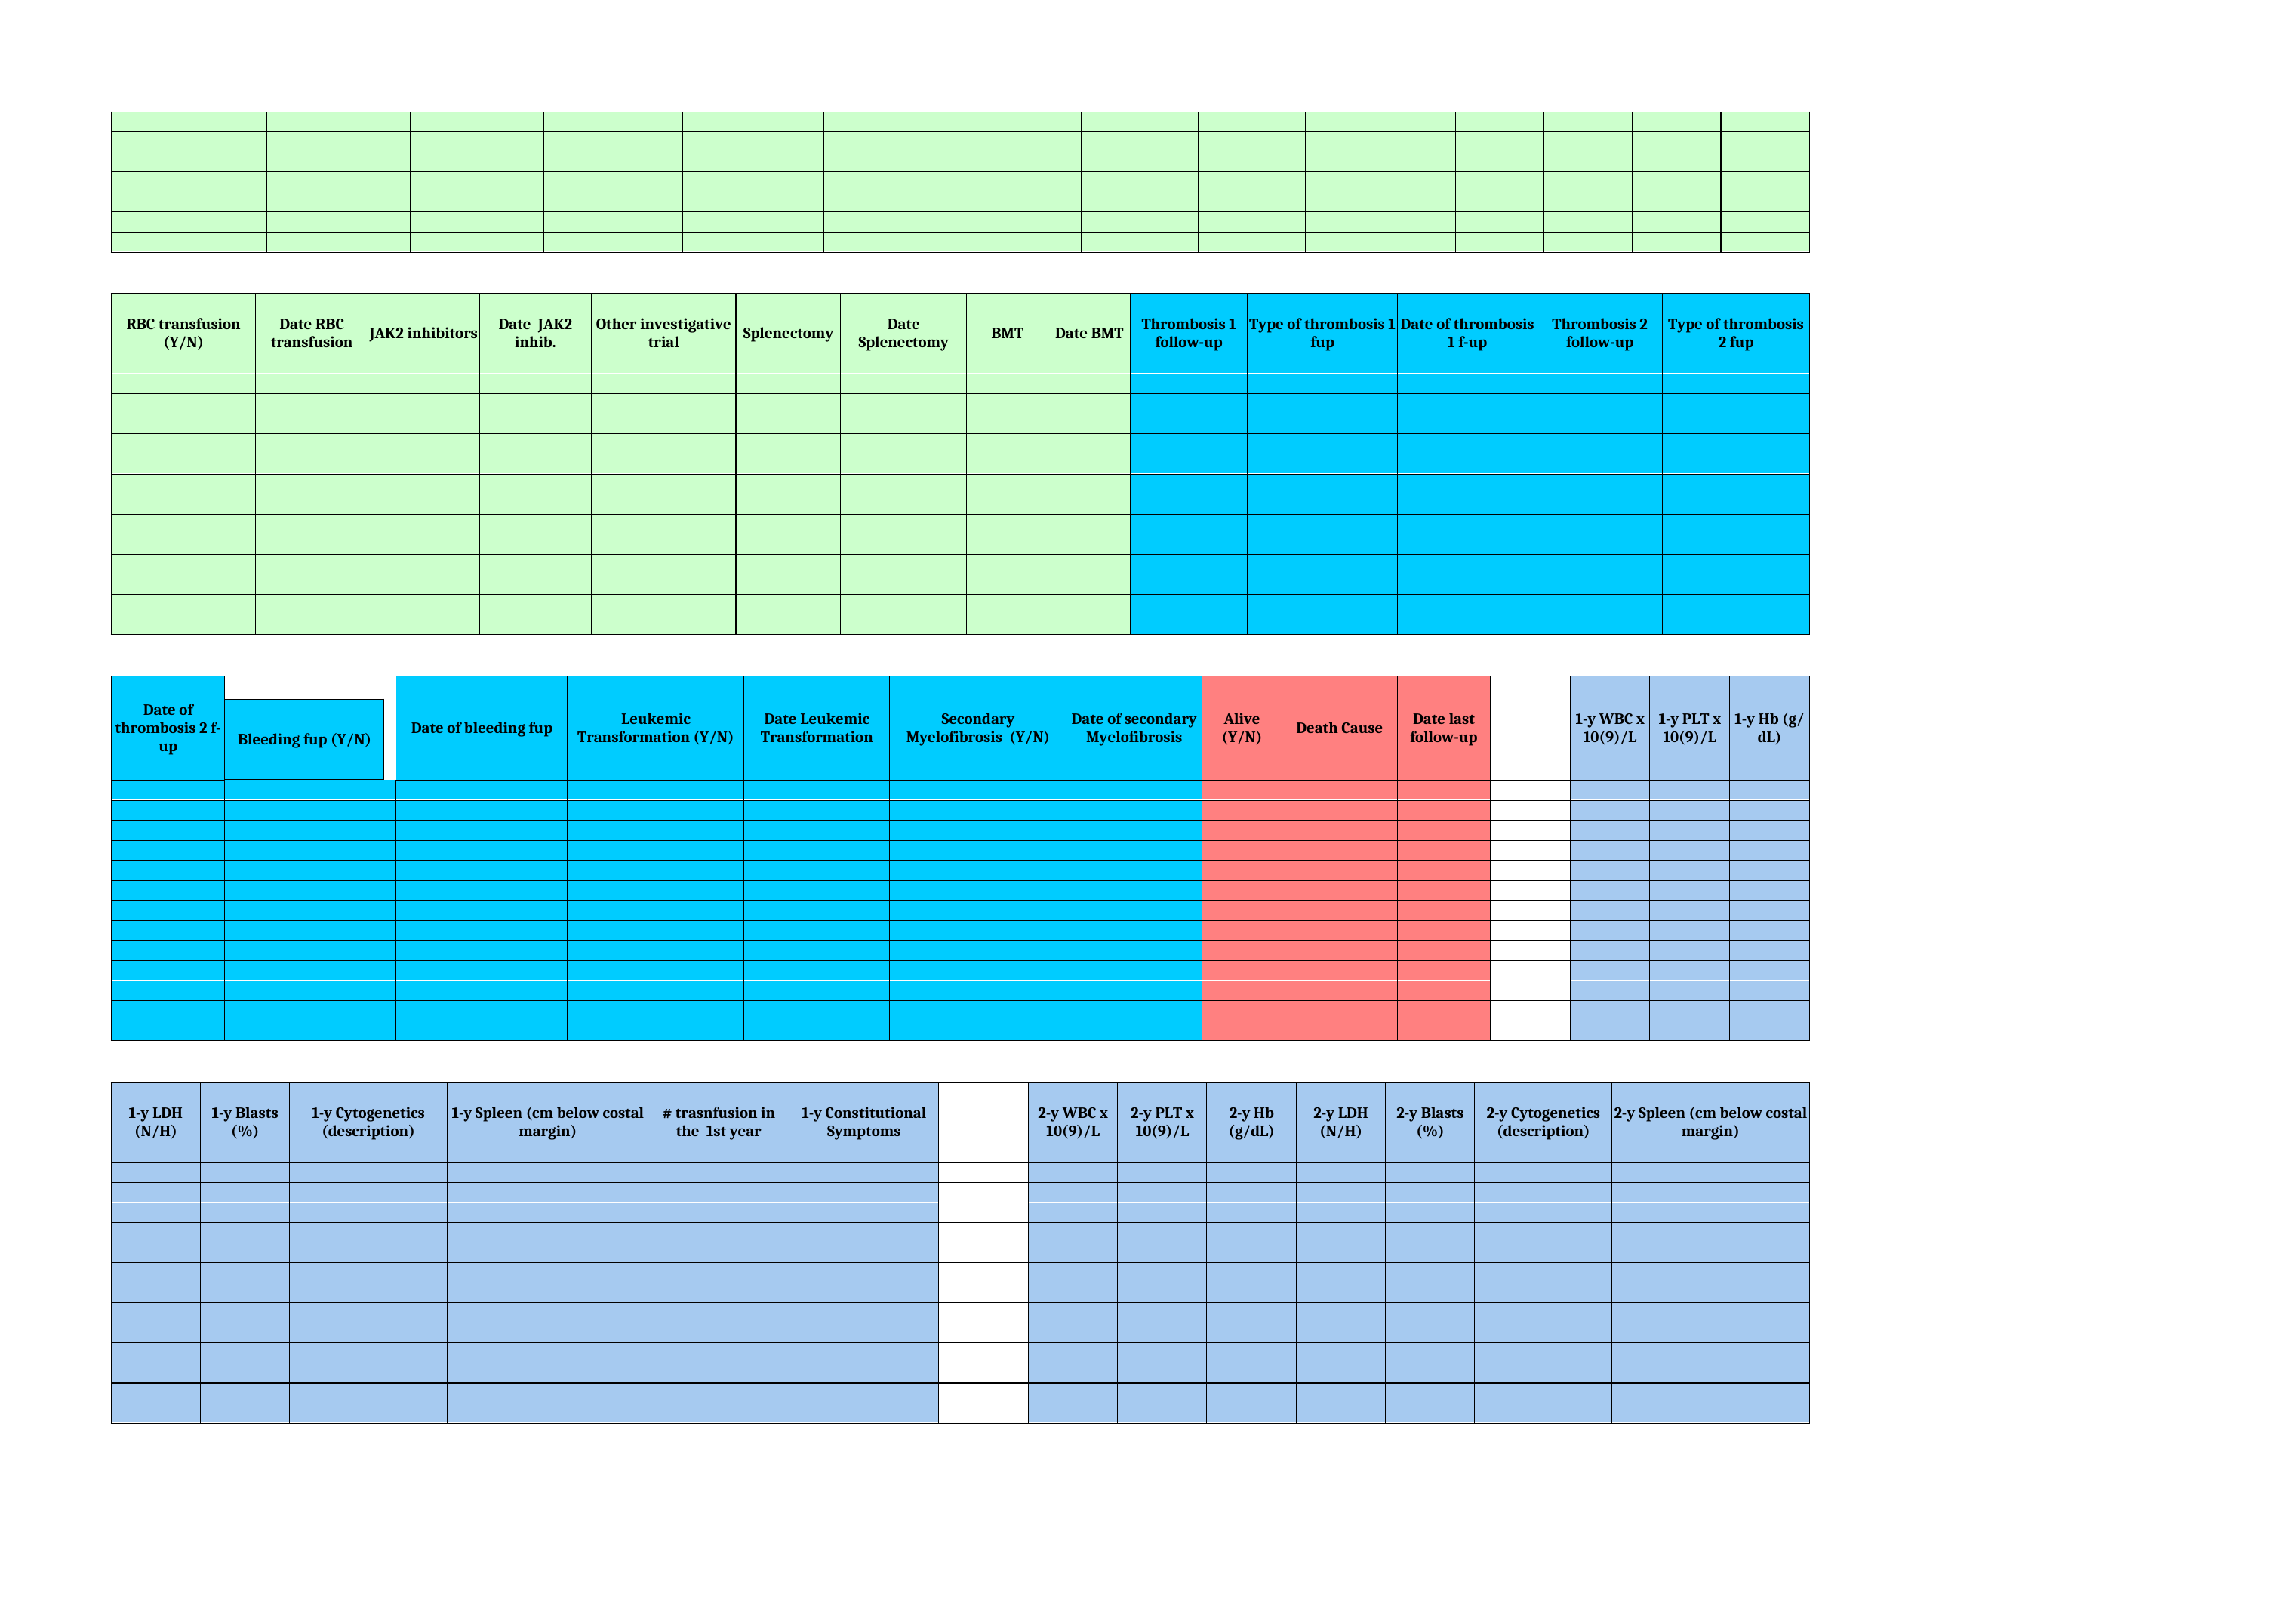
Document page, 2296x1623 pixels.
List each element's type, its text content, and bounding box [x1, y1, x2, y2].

table_cell [789, 1403, 938, 1422]
table_cell [396, 801, 567, 820]
table_cell [112, 881, 224, 900]
table_cell [112, 921, 224, 940]
table_cell [1386, 1303, 1474, 1323]
table_cell [568, 981, 743, 1000]
table_cell [1131, 475, 1247, 494]
table_cell [737, 434, 840, 454]
table_cell [1282, 1021, 1397, 1040]
table_cell [1475, 1403, 1611, 1422]
table_cell [1571, 921, 1649, 940]
table_cell [1048, 614, 1130, 634]
table_cell [112, 1363, 200, 1382]
table_header 2-y Blasts (%) [1386, 1083, 1474, 1162]
table_cell [1491, 781, 1570, 799]
table_cell [396, 821, 567, 840]
table_cell [1537, 614, 1662, 634]
table_cell [480, 595, 591, 614]
table_cell [225, 801, 395, 820]
table_cell [1491, 821, 1570, 840]
table_cell [1571, 1001, 1649, 1021]
table_cell [544, 152, 682, 171]
table_cell [1082, 152, 1198, 171]
table_cell [1207, 1263, 1296, 1283]
table_cell [1537, 414, 1662, 433]
table_cell [1730, 1001, 1809, 1021]
table_cell [411, 212, 543, 232]
table_header 1-y Blasts (%) [201, 1083, 289, 1162]
table_cell [480, 394, 591, 414]
table_cell [1612, 1163, 1809, 1182]
table_cell [112, 212, 266, 232]
table_cell [1297, 1303, 1385, 1323]
table_cell [1282, 921, 1397, 940]
table_cell [1612, 1343, 1809, 1363]
table_cell [1612, 1363, 1809, 1382]
table_cell [1475, 1323, 1611, 1342]
table_header [939, 1083, 1028, 1162]
table_cell [411, 172, 543, 192]
table_cell [592, 494, 735, 514]
table_cell [1650, 981, 1729, 1000]
table_cell [267, 152, 410, 171]
table_cell [648, 1283, 789, 1302]
table_cell [1544, 152, 1632, 171]
table_cell [290, 1203, 447, 1222]
table_cell [480, 574, 591, 594]
table_cell [396, 861, 567, 880]
table_cell [1118, 1163, 1206, 1182]
table_cell [201, 1183, 289, 1202]
table_cell [939, 1243, 1028, 1262]
table_cell [744, 941, 889, 960]
table_cell [267, 132, 410, 152]
table_cell [1199, 172, 1305, 192]
table_cell [592, 434, 735, 454]
table_cell [1386, 1363, 1474, 1382]
table_cell [1456, 112, 1543, 131]
table_cell [737, 574, 840, 594]
table_cell [448, 1223, 648, 1243]
table_cell [737, 534, 840, 554]
table_header RBC transfusion (Y/N) [112, 294, 255, 373]
table_cell [112, 1283, 200, 1302]
table_cell [1131, 494, 1247, 514]
table_cell [1207, 1363, 1296, 1382]
table_cell [1722, 212, 1809, 232]
table_cell [1544, 132, 1632, 152]
table_header BMT [967, 294, 1048, 373]
table_cell [112, 801, 224, 820]
table_cell [1730, 881, 1809, 900]
table_cell [225, 841, 395, 860]
table_cell [789, 1363, 938, 1382]
table_cell [1048, 574, 1130, 594]
table_cell [939, 1223, 1028, 1243]
table_cell [1663, 574, 1809, 594]
table_cell [112, 1263, 200, 1283]
table_header 2-y Cytogenetics (description) [1475, 1083, 1611, 1162]
table_cell [1131, 574, 1247, 594]
table_cell [1456, 233, 1543, 251]
table_header 2-y PLT x 10(9)/L [1118, 1083, 1206, 1162]
table_cell [1475, 1343, 1611, 1363]
table_cell [1663, 555, 1809, 574]
table_cell [824, 152, 965, 171]
table_cell [290, 1263, 447, 1283]
table_cell [1082, 192, 1198, 211]
table_cell [256, 394, 368, 414]
table_cell [448, 1343, 648, 1363]
table_cell [1202, 841, 1282, 860]
table_cell [1398, 981, 1490, 1000]
table_cell [1202, 861, 1282, 880]
table_cell [1491, 941, 1570, 960]
table_cell [890, 961, 1066, 980]
table_cell [568, 821, 743, 840]
table_cell [448, 1384, 648, 1403]
table_cell [789, 1323, 938, 1342]
table_cell [841, 515, 966, 534]
table_cell [1207, 1183, 1296, 1202]
table_cell [1491, 1001, 1570, 1021]
table_cell [737, 394, 840, 414]
table_cell [1612, 1183, 1809, 1202]
table_cell [544, 212, 682, 232]
table_cell [683, 112, 823, 131]
table_cell [841, 574, 966, 594]
table_cell [1612, 1243, 1809, 1262]
table_header 2-y Hb (g/dL) [1207, 1083, 1296, 1162]
table_cell [1029, 1323, 1117, 1342]
table_cell [112, 555, 255, 574]
table_cell [1282, 861, 1397, 880]
table_cell [1207, 1223, 1296, 1243]
table_cell [1612, 1384, 1809, 1403]
table_cell [1207, 1384, 1296, 1403]
table_cell [1633, 172, 1720, 192]
table_cell [396, 881, 567, 900]
table_cell [592, 574, 735, 594]
table_cell [1297, 1403, 1385, 1422]
table_header 2-y WBC x 10(9)/L [1029, 1083, 1117, 1162]
table_cell [1066, 941, 1202, 960]
table_cell [1663, 515, 1809, 534]
table_cell [1029, 1223, 1117, 1243]
table_header 1-y Cytogenetics (description) [290, 1083, 447, 1162]
table_cell [256, 414, 368, 433]
table_cell [967, 414, 1048, 433]
table_cell [112, 152, 266, 171]
table_cell [965, 192, 1081, 211]
table_cell [396, 961, 567, 980]
table_cell [967, 534, 1048, 554]
table_cell [1730, 1021, 1809, 1040]
table_cell [1475, 1183, 1611, 1202]
table_cell [967, 515, 1048, 534]
table_header # trasnfusion in the 1st year [648, 1083, 789, 1162]
table_cell [890, 941, 1066, 960]
table_cell [1571, 881, 1649, 900]
table_cell [1650, 781, 1729, 799]
table_cell [1282, 841, 1397, 860]
table_cell [1730, 801, 1809, 820]
table_cell [201, 1163, 289, 1182]
table_cell [1029, 1403, 1117, 1422]
table_cell [1612, 1223, 1809, 1243]
table_cell [1650, 1001, 1729, 1021]
table_cell [648, 1384, 789, 1403]
table_cell [737, 454, 840, 473]
table_cell [112, 494, 255, 514]
table_cell [841, 595, 966, 614]
table_cell [568, 861, 743, 880]
table_cell [939, 1203, 1028, 1222]
table_cell [1282, 821, 1397, 840]
table_cell [396, 1001, 567, 1021]
table_cell [256, 574, 368, 594]
table_cell [368, 434, 479, 454]
table_cell [1118, 1203, 1206, 1222]
table_cell [592, 515, 735, 534]
table_cell [568, 921, 743, 940]
table_cell [1202, 921, 1282, 940]
table_cell [290, 1183, 447, 1202]
table_cell [1663, 414, 1809, 433]
table_cell [841, 555, 966, 574]
table_cell [744, 981, 889, 1000]
table_cell [1029, 1343, 1117, 1363]
table_cell [939, 1363, 1028, 1382]
table_cell [396, 981, 567, 1000]
table_cell [1491, 961, 1570, 980]
table_cell [1118, 1303, 1206, 1323]
table_cell [225, 921, 395, 940]
table_cell [967, 614, 1048, 634]
table_cell [1131, 394, 1247, 414]
table_cell [1537, 454, 1662, 473]
table_cell [201, 1263, 289, 1283]
table_cell [1730, 841, 1809, 860]
table_cell [967, 434, 1048, 454]
table_cell [1730, 781, 1809, 799]
table_cell [841, 374, 966, 393]
table_cell [267, 212, 410, 232]
table_cell [1029, 1183, 1117, 1202]
table_cell [648, 1163, 789, 1182]
table_cell [1207, 1303, 1296, 1323]
table_cell [368, 574, 479, 594]
table_cell [841, 414, 966, 433]
table_cell [1386, 1283, 1474, 1302]
table_cell [112, 1183, 200, 1202]
table_cell [1386, 1263, 1474, 1283]
table_cell [648, 1243, 789, 1262]
table_cell [744, 861, 889, 880]
table_cell [290, 1343, 447, 1363]
table_cell [411, 152, 543, 171]
table_cell [368, 475, 479, 494]
table_cell [1398, 374, 1537, 393]
table_cell [1066, 781, 1202, 799]
table_header Date RBC transfusion [256, 294, 368, 373]
table_cell [1650, 961, 1729, 980]
table_cell [290, 1163, 447, 1182]
table_cell [1571, 821, 1649, 840]
table_cell [1207, 1323, 1296, 1342]
table_cell [1082, 112, 1198, 131]
table_cell [1248, 434, 1397, 454]
table_cell [368, 555, 479, 574]
table_cell [967, 494, 1048, 514]
table_cell [1491, 801, 1570, 820]
table_cell [1306, 233, 1455, 251]
table_header 1-y WBC x 10(9)/L [1571, 676, 1649, 780]
table_cell [112, 821, 224, 840]
table_cell [1730, 961, 1809, 980]
table_cell [290, 1243, 447, 1262]
table_cell [568, 941, 743, 960]
table_cell [1207, 1243, 1296, 1262]
table_cell [201, 1223, 289, 1243]
table_cell [568, 781, 743, 799]
table_cell [1202, 901, 1282, 920]
table_cell [1722, 132, 1809, 152]
table_cell [1730, 921, 1809, 940]
table_cell [112, 434, 255, 454]
table_cell [225, 780, 395, 799]
table_cell [1386, 1203, 1474, 1222]
table_cell [1544, 233, 1632, 251]
table_cell [1297, 1163, 1385, 1182]
table_cell [267, 112, 410, 131]
table_cell [1248, 374, 1397, 393]
table_cell [290, 1363, 447, 1382]
table_cell [737, 374, 840, 393]
table_cell [1456, 192, 1543, 211]
table_cell [1633, 233, 1720, 251]
table_cell [789, 1203, 938, 1222]
table_cell [1118, 1243, 1206, 1262]
table_cell [1118, 1263, 1206, 1283]
table_cell [965, 152, 1081, 171]
table_cell [1306, 212, 1455, 232]
table_cell [1131, 515, 1247, 534]
table_cell [480, 475, 591, 494]
table_cell [1048, 374, 1130, 393]
table_cell [744, 841, 889, 860]
table_cell [744, 901, 889, 920]
table_cell [1066, 1021, 1202, 1040]
table_cell [568, 841, 743, 860]
table_cell [1048, 515, 1130, 534]
table_cell [1663, 475, 1809, 494]
table_cell [112, 112, 266, 131]
table_cell [1537, 434, 1662, 454]
table_cell [890, 821, 1066, 840]
table_cell [890, 881, 1066, 900]
table_cell [256, 534, 368, 554]
table_cell [112, 1323, 200, 1342]
table_cell [411, 233, 543, 251]
table_cell [1118, 1223, 1206, 1243]
table_header Splenectomy [737, 294, 840, 373]
table_cell [1297, 1323, 1385, 1342]
table_cell [1131, 555, 1247, 574]
table_cell [1282, 961, 1397, 980]
table_cell [1650, 941, 1729, 960]
table_cell [1282, 801, 1397, 820]
table_cell [841, 614, 966, 634]
table_cell [448, 1263, 648, 1283]
table_header [225, 676, 396, 780]
table_cell [201, 1243, 289, 1262]
table_cell [965, 112, 1081, 131]
table_cell [1475, 1303, 1611, 1323]
table_cell [648, 1203, 789, 1222]
table_cell [824, 172, 965, 192]
table_cell [1048, 454, 1130, 473]
table_cell [592, 475, 735, 494]
table_cell [1544, 192, 1632, 211]
table_cell [1633, 152, 1720, 171]
table_cell [1537, 475, 1662, 494]
table_cell [1282, 1001, 1397, 1021]
table_cell [789, 1343, 938, 1363]
table_cell [648, 1403, 789, 1422]
table_cell [683, 172, 823, 192]
table_cell [1650, 901, 1729, 920]
table_header Date Leukemic Transformation [744, 676, 889, 780]
table_cell [1202, 781, 1282, 799]
table_cell [592, 454, 735, 473]
table_cell [1612, 1403, 1809, 1422]
table_cell [939, 1283, 1028, 1302]
table_cell [112, 1163, 200, 1182]
table_cell [1633, 112, 1720, 131]
table_cell [1398, 414, 1537, 433]
table_cell [1282, 881, 1397, 900]
table_cell [965, 172, 1081, 192]
table_cell [1537, 494, 1662, 514]
table_cell [1456, 172, 1543, 192]
table_cell [939, 1343, 1028, 1363]
table_cell [448, 1403, 648, 1422]
table_cell [411, 112, 543, 131]
table_cell [1248, 454, 1397, 473]
table_cell [480, 494, 591, 514]
table_cell [1066, 1001, 1202, 1021]
table_cell [824, 212, 965, 232]
table_cell [290, 1384, 447, 1403]
table_cell [1633, 192, 1720, 211]
table_cell [368, 414, 479, 433]
table_cell [112, 861, 224, 880]
table_cell [1118, 1343, 1206, 1363]
table_cell [1066, 981, 1202, 1000]
table_header Date of secondary Myelofibrosis [1066, 676, 1202, 780]
table_cell [112, 781, 224, 799]
table_cell [1491, 981, 1570, 1000]
table_cell [841, 434, 966, 454]
table_cell [480, 614, 591, 634]
table_cell [789, 1283, 938, 1302]
table_cell [201, 1343, 289, 1363]
table_cell [1612, 1303, 1809, 1323]
table_cell [1199, 233, 1305, 251]
table_cell [1282, 981, 1397, 1000]
table_cell [1029, 1303, 1117, 1323]
table_cell [648, 1363, 789, 1382]
table_cell [737, 515, 840, 534]
table_cell [1306, 112, 1455, 131]
table_cell [396, 781, 567, 799]
table_cell [1066, 901, 1202, 920]
table_cell [744, 921, 889, 940]
table_cell [1199, 152, 1305, 171]
table_cell [112, 233, 266, 251]
table_cell [1475, 1203, 1611, 1222]
table_cell [1491, 901, 1570, 920]
table_cell [1456, 212, 1543, 232]
table_cell [480, 374, 591, 393]
table_cell [1118, 1283, 1206, 1302]
table_cell [368, 454, 479, 473]
table_cell [290, 1323, 447, 1342]
table_cell [396, 841, 567, 860]
table_cell [448, 1323, 648, 1342]
table_cell [1398, 801, 1490, 820]
table_cell [448, 1303, 648, 1323]
table_cell [737, 595, 840, 614]
table_header 2-y LDH (N/H) [1297, 1083, 1385, 1162]
table_cell [112, 414, 255, 433]
table_cell [256, 454, 368, 473]
table_cell [1663, 394, 1809, 414]
table_cell [1048, 555, 1130, 574]
table_cell [1297, 1384, 1385, 1403]
table_cell [967, 394, 1048, 414]
table_cell [841, 494, 966, 514]
table_cell [1571, 781, 1649, 799]
table_header 1-y Hb (g/ dL) [1730, 676, 1809, 780]
table_cell [1029, 1263, 1117, 1283]
table_cell [967, 595, 1048, 614]
table_cell [1248, 394, 1397, 414]
table_cell [890, 1001, 1066, 1021]
table_header 2-y Spleen (cm below costal margin) [1612, 1083, 1809, 1162]
table_cell [592, 374, 735, 393]
table_cell [789, 1303, 938, 1323]
table_cell [1248, 494, 1397, 514]
table_cell [1663, 595, 1809, 614]
table_cell [256, 614, 368, 634]
table_cell [1199, 212, 1305, 232]
table_cell [1386, 1243, 1474, 1262]
table_cell [1730, 861, 1809, 880]
table_cell [112, 981, 224, 1000]
table_header Alive (Y/N) [1202, 676, 1282, 780]
table_cell [890, 1021, 1066, 1040]
table_cell [1131, 454, 1247, 473]
table_header Type of thrombosis 1 fup [1248, 294, 1397, 373]
table_cell [737, 555, 840, 574]
table_cell [1722, 112, 1809, 131]
table_cell [1048, 534, 1130, 554]
table_cell [965, 233, 1081, 251]
table_cell [1131, 414, 1247, 433]
table_cell [1386, 1384, 1474, 1403]
table_cell [1544, 172, 1632, 192]
table_cell [1199, 112, 1305, 131]
table_cell [1048, 494, 1130, 514]
table_cell [1131, 595, 1247, 614]
table_cell [1386, 1343, 1474, 1363]
table_cell [448, 1163, 648, 1182]
table_cell [1650, 841, 1729, 860]
table_cell [290, 1283, 447, 1302]
table_cell [1248, 414, 1397, 433]
table_cell [112, 614, 255, 634]
table_cell [1537, 534, 1662, 554]
table_cell [967, 475, 1048, 494]
table_cell [737, 614, 840, 634]
table_cell [1571, 841, 1649, 860]
table_header Date JAK2 inhib. [480, 294, 591, 373]
table_cell [841, 534, 966, 554]
table_cell [1475, 1223, 1611, 1243]
table_cell [256, 475, 368, 494]
table_cell [368, 394, 479, 414]
table_cell [1663, 454, 1809, 473]
table_header 1-y Constitutional Symptoms [789, 1083, 938, 1162]
table_cell [225, 941, 395, 960]
table_cell [967, 555, 1048, 574]
table_cell [1029, 1243, 1117, 1262]
table_cell [544, 132, 682, 152]
table_cell [1029, 1203, 1117, 1222]
table_cell [967, 374, 1048, 393]
table_cell [1663, 434, 1809, 454]
table_cell [1082, 132, 1198, 152]
table_cell [737, 475, 840, 494]
table_cell [568, 1001, 743, 1021]
table_cell [1202, 961, 1282, 980]
table_cell [1306, 172, 1455, 192]
table_cell [1398, 881, 1490, 900]
table_cell [368, 534, 479, 554]
table_cell [789, 1183, 938, 1202]
table_cell [1066, 921, 1202, 940]
table_cell [648, 1323, 789, 1342]
table_cell [480, 534, 591, 554]
table_cell [744, 1021, 889, 1040]
table_cell [1650, 881, 1729, 900]
table_cell [1398, 574, 1537, 594]
table_cell [544, 172, 682, 192]
table_cell [112, 1343, 200, 1363]
table_cell [1398, 961, 1490, 980]
table_cell [1066, 841, 1202, 860]
table_header Thrombosis 1 follow-up [1131, 294, 1247, 373]
table_cell [965, 132, 1081, 152]
table_cell [683, 212, 823, 232]
table_cell [112, 1021, 224, 1040]
table_cell [368, 595, 479, 614]
table_cell [1207, 1403, 1296, 1422]
table_cell [1398, 821, 1490, 840]
table_cell [890, 861, 1066, 880]
table_header 1-y PLT x 10(9)/L [1650, 676, 1729, 780]
table_cell [1118, 1384, 1206, 1403]
table_header Date of bleeding fup [396, 676, 567, 780]
table_cell [1066, 881, 1202, 900]
table_cell [592, 414, 735, 433]
table_cell [1491, 861, 1570, 880]
table_cell [1248, 475, 1397, 494]
table_cell [1297, 1183, 1385, 1202]
table_cell [368, 614, 479, 634]
table_cell [1398, 901, 1490, 920]
table_cell [648, 1263, 789, 1283]
table_cell [648, 1343, 789, 1363]
table_cell [1398, 595, 1537, 614]
table_cell [1297, 1263, 1385, 1283]
table_cell [1118, 1363, 1206, 1382]
table_cell [1118, 1183, 1206, 1202]
table_cell [1066, 801, 1202, 820]
table_cell [568, 801, 743, 820]
table_cell [1199, 192, 1305, 211]
table_cell [939, 1384, 1028, 1403]
table_cell [737, 494, 840, 514]
table_cell [1571, 981, 1649, 1000]
table_cell [1571, 901, 1649, 920]
table_cell [112, 515, 255, 534]
table_cell [1207, 1163, 1296, 1182]
table_cell [1248, 595, 1397, 614]
table_cell [1306, 152, 1455, 171]
table_cell [1537, 555, 1662, 574]
table_cell [1398, 614, 1537, 634]
table_cell [592, 534, 735, 554]
table_cell [824, 233, 965, 251]
table_cell [1398, 921, 1490, 940]
table_cell [1202, 821, 1282, 840]
table_header JAK2 inhibitors [368, 294, 479, 373]
table_cell [1248, 614, 1397, 634]
table_cell [1537, 374, 1662, 393]
table_cell [112, 192, 266, 211]
table_cell [1282, 901, 1397, 920]
table_cell [1398, 475, 1537, 494]
table_cell [1398, 781, 1490, 799]
table_cell [1730, 901, 1809, 920]
table_cell [1386, 1403, 1474, 1422]
table_cell [290, 1303, 447, 1323]
table_cell [201, 1323, 289, 1342]
table_cell [648, 1183, 789, 1202]
table_cell [789, 1384, 938, 1403]
table_header Date of thrombosis 1 f-up [1398, 294, 1537, 373]
table_cell [1612, 1283, 1809, 1302]
table_cell [1730, 821, 1809, 840]
table_cell [256, 494, 368, 514]
table_cell [256, 374, 368, 393]
table_cell [225, 981, 395, 1000]
table_cell [1048, 434, 1130, 454]
table_cell [1118, 1403, 1206, 1422]
table_cell [1131, 434, 1247, 454]
table_cell [112, 1223, 200, 1243]
table_cell [939, 1183, 1028, 1202]
table_cell [1207, 1283, 1296, 1302]
table_cell [1571, 801, 1649, 820]
table_cell [368, 374, 479, 393]
table_cell [1537, 394, 1662, 414]
table_cell [225, 961, 395, 980]
table_cell [112, 534, 255, 554]
table_cell [939, 1263, 1028, 1283]
table_cell [112, 1384, 200, 1403]
table_cell [1456, 132, 1543, 152]
table_cell [225, 901, 395, 920]
table_cell [267, 172, 410, 192]
table_cell [112, 1001, 224, 1021]
table_cell [1491, 1021, 1570, 1040]
table_cell [256, 515, 368, 534]
table_cell [112, 172, 266, 192]
table_cell [824, 192, 965, 211]
table_header Thrombosis 2 follow-up [1537, 294, 1662, 373]
table_cell [1650, 821, 1729, 840]
table_cell [1612, 1263, 1809, 1283]
table_cell [1537, 595, 1662, 614]
table_cell [568, 1021, 743, 1040]
table_cell [1475, 1243, 1611, 1262]
table_cell [1066, 861, 1202, 880]
table_cell [1722, 233, 1809, 251]
table_cell [396, 941, 567, 960]
table_cell [1398, 841, 1490, 860]
table_cell [1475, 1263, 1611, 1283]
table_cell [1297, 1363, 1385, 1382]
table_cell [112, 595, 255, 614]
table_cell [1386, 1183, 1474, 1202]
table_cell [1048, 595, 1130, 614]
table_cell [1248, 515, 1397, 534]
table_cell [112, 454, 255, 473]
table_cell [1248, 555, 1397, 574]
table_cell [1297, 1283, 1385, 1302]
table_cell [1544, 212, 1632, 232]
table_cell [1537, 574, 1662, 594]
table_cell [480, 515, 591, 534]
table_cell [256, 434, 368, 454]
table_cell [112, 394, 255, 414]
table_cell [112, 841, 224, 860]
table_cell [411, 132, 543, 152]
table_header Secondary Myelofibrosis (Y/N) [890, 676, 1066, 780]
table_cell [1118, 1323, 1206, 1342]
table_cell [448, 1283, 648, 1302]
table_cell [544, 192, 682, 211]
table_cell [448, 1203, 648, 1222]
table_header Date Splenectomy [841, 294, 966, 373]
table_cell [201, 1384, 289, 1403]
table_cell [1199, 132, 1305, 152]
table_cell [1398, 454, 1537, 473]
table_cell [112, 374, 255, 393]
table_cell [256, 555, 368, 574]
table_cell [1048, 475, 1130, 494]
table_cell [1202, 801, 1282, 820]
table_cell [544, 112, 682, 131]
table_cell [201, 1203, 289, 1222]
table_cell [744, 961, 889, 980]
table_cell [1491, 921, 1570, 940]
table_cell [1066, 961, 1202, 980]
table_cell [1029, 1163, 1117, 1182]
table_cell [1207, 1343, 1296, 1363]
table_cell [1207, 1203, 1296, 1222]
table_cell [201, 1403, 289, 1422]
table_cell [824, 132, 965, 152]
table_header 1-y LDH (N/H) [112, 1083, 200, 1162]
table_cell [939, 1163, 1028, 1182]
table_cell [1571, 941, 1649, 960]
table_cell [1297, 1243, 1385, 1262]
table_cell [480, 434, 591, 454]
table_cell [448, 1243, 648, 1262]
table_cell [396, 901, 567, 920]
table_header Date of thrombosis 2 f-up [112, 676, 224, 780]
table_cell [267, 233, 410, 251]
table_cell [1571, 961, 1649, 980]
table_cell [1730, 981, 1809, 1000]
table_cell [1398, 555, 1537, 574]
table_cell [841, 394, 966, 414]
table_cell [1248, 574, 1397, 594]
table_cell [1202, 981, 1282, 1000]
table_cell [744, 881, 889, 900]
table_header Date BMT [1048, 294, 1130, 373]
table_cell [1282, 781, 1397, 799]
table_cell [1202, 1021, 1282, 1040]
table_cell [1663, 534, 1809, 554]
table_cell [841, 475, 966, 494]
table_cell [841, 454, 966, 473]
table_cell [1475, 1384, 1611, 1403]
table_cell [201, 1303, 289, 1323]
table_cell [1722, 152, 1809, 171]
table_cell [1398, 1021, 1490, 1040]
table_cell [1297, 1203, 1385, 1222]
table_cell [1066, 821, 1202, 840]
table_cell [1202, 1001, 1282, 1021]
table_cell [967, 454, 1048, 473]
table_cell [267, 192, 410, 211]
table_cell [683, 192, 823, 211]
table_cell [201, 1283, 289, 1302]
table_cell [1475, 1283, 1611, 1302]
table_cell [1730, 941, 1809, 960]
table_cell [1571, 1021, 1649, 1040]
table_cell [737, 414, 840, 433]
table_cell [1386, 1323, 1474, 1342]
table_cell [592, 394, 735, 414]
table_cell [592, 555, 735, 574]
table_cell [1398, 494, 1537, 514]
table_header [1491, 676, 1570, 780]
table_cell [1282, 941, 1397, 960]
table_cell [1722, 172, 1809, 192]
table_cell [201, 1363, 289, 1382]
table_header Death Cause [1282, 676, 1397, 780]
table_cell [592, 595, 735, 614]
table_cell [480, 555, 591, 574]
table_cell [112, 1243, 200, 1262]
table_cell [890, 801, 1066, 820]
table_cell [225, 821, 395, 840]
table_cell [744, 781, 889, 799]
table_cell [648, 1223, 789, 1243]
table_cell [939, 1323, 1028, 1342]
table_cell [1456, 152, 1543, 171]
table_header Other investigative trial [592, 294, 735, 373]
table_cell [112, 475, 255, 494]
table_cell [225, 1021, 395, 1040]
table_cell [1491, 881, 1570, 900]
table_cell [890, 901, 1066, 920]
table_cell [967, 574, 1048, 594]
table_cell [744, 1001, 889, 1021]
table_cell [744, 801, 889, 820]
table_cell [1722, 192, 1809, 211]
table_cell [568, 881, 743, 900]
table_cell [112, 901, 224, 920]
table_cell [1475, 1163, 1611, 1182]
table_cell [225, 881, 395, 900]
table_cell [1544, 112, 1632, 131]
table_cell [1398, 515, 1537, 534]
table_cell [789, 1163, 938, 1182]
table_header Leukemic Transformation (Y/N) [568, 676, 743, 780]
table_cell [568, 961, 743, 980]
table_cell [1082, 172, 1198, 192]
table_cell [789, 1223, 938, 1243]
table_cell [683, 132, 823, 152]
table_header 1-y Spleen (cm below costal margin) [448, 1083, 648, 1162]
table_cell [1612, 1323, 1809, 1342]
table_cell [1537, 515, 1662, 534]
table_cell [1202, 881, 1282, 900]
table_cell [448, 1183, 648, 1202]
table_cell [1029, 1363, 1117, 1382]
table_cell [1475, 1363, 1611, 1382]
table_cell [939, 1303, 1028, 1323]
table_cell [648, 1303, 789, 1323]
table_cell [683, 152, 823, 171]
table_cell [789, 1243, 938, 1262]
table_cell [112, 961, 224, 980]
table_cell [1306, 132, 1455, 152]
table_cell [1082, 212, 1198, 232]
table_cell [1386, 1223, 1474, 1243]
table_cell [112, 1203, 200, 1222]
table_cell [1633, 132, 1720, 152]
table_cell [290, 1223, 447, 1243]
table_cell [112, 132, 266, 152]
table_cell [1248, 534, 1397, 554]
table_cell [1663, 374, 1809, 393]
table_cell [112, 1303, 200, 1323]
table_cell [1398, 394, 1537, 414]
table_cell [396, 921, 567, 940]
table_cell [1612, 1203, 1809, 1222]
table_header Type of thrombosis 2 fup [1663, 294, 1809, 373]
table_cell [1202, 941, 1282, 960]
table_cell [225, 1001, 395, 1021]
table_cell [112, 941, 224, 960]
table_cell [1048, 414, 1130, 433]
table_cell [1650, 921, 1729, 940]
table_cell [1398, 941, 1490, 960]
table_cell [1398, 534, 1537, 554]
table_cell [1297, 1343, 1385, 1363]
table_cell [1306, 192, 1455, 211]
table_cell [890, 781, 1066, 799]
table_cell [965, 212, 1081, 232]
table_cell [890, 921, 1066, 940]
table_cell [290, 1403, 447, 1422]
table_cell [890, 981, 1066, 1000]
table_cell [1650, 1021, 1729, 1040]
table_cell [1650, 801, 1729, 820]
table_cell [1650, 861, 1729, 880]
table_cell [568, 901, 743, 920]
table_cell [225, 861, 395, 880]
table_cell [1029, 1283, 1117, 1302]
table_cell [368, 494, 479, 514]
table_cell [1398, 434, 1537, 454]
table_cell [112, 1403, 200, 1422]
table_cell [256, 595, 368, 614]
table_cell [480, 454, 591, 473]
table_cell [789, 1263, 938, 1283]
table_cell [1131, 374, 1247, 393]
table_cell [1082, 233, 1198, 251]
table_cell [1663, 494, 1809, 514]
table_header Date last follow-up [1398, 676, 1490, 780]
table_cell [1398, 1001, 1490, 1021]
table_cell [1386, 1163, 1474, 1182]
table_cell [448, 1363, 648, 1382]
table_cell [1297, 1223, 1385, 1243]
table_cell [939, 1403, 1028, 1422]
table_cell [112, 574, 255, 594]
table_cell [1571, 861, 1649, 880]
table_cell [592, 614, 735, 634]
table_cell [368, 515, 479, 534]
table_cell [683, 233, 823, 251]
table_cell [890, 841, 1066, 860]
table_cell [1131, 614, 1247, 634]
table_cell [1633, 212, 1720, 232]
table_cell [1491, 841, 1570, 860]
table_cell [480, 414, 591, 433]
table_cell [1048, 394, 1130, 414]
table_cell [1398, 861, 1490, 880]
table_cell [411, 192, 543, 211]
table_cell [1029, 1384, 1117, 1403]
table_cell [544, 233, 682, 251]
table_cell [1663, 614, 1809, 634]
table_cell [1131, 534, 1247, 554]
table_cell [396, 1021, 567, 1040]
table_cell [824, 112, 965, 131]
table_cell [744, 821, 889, 840]
